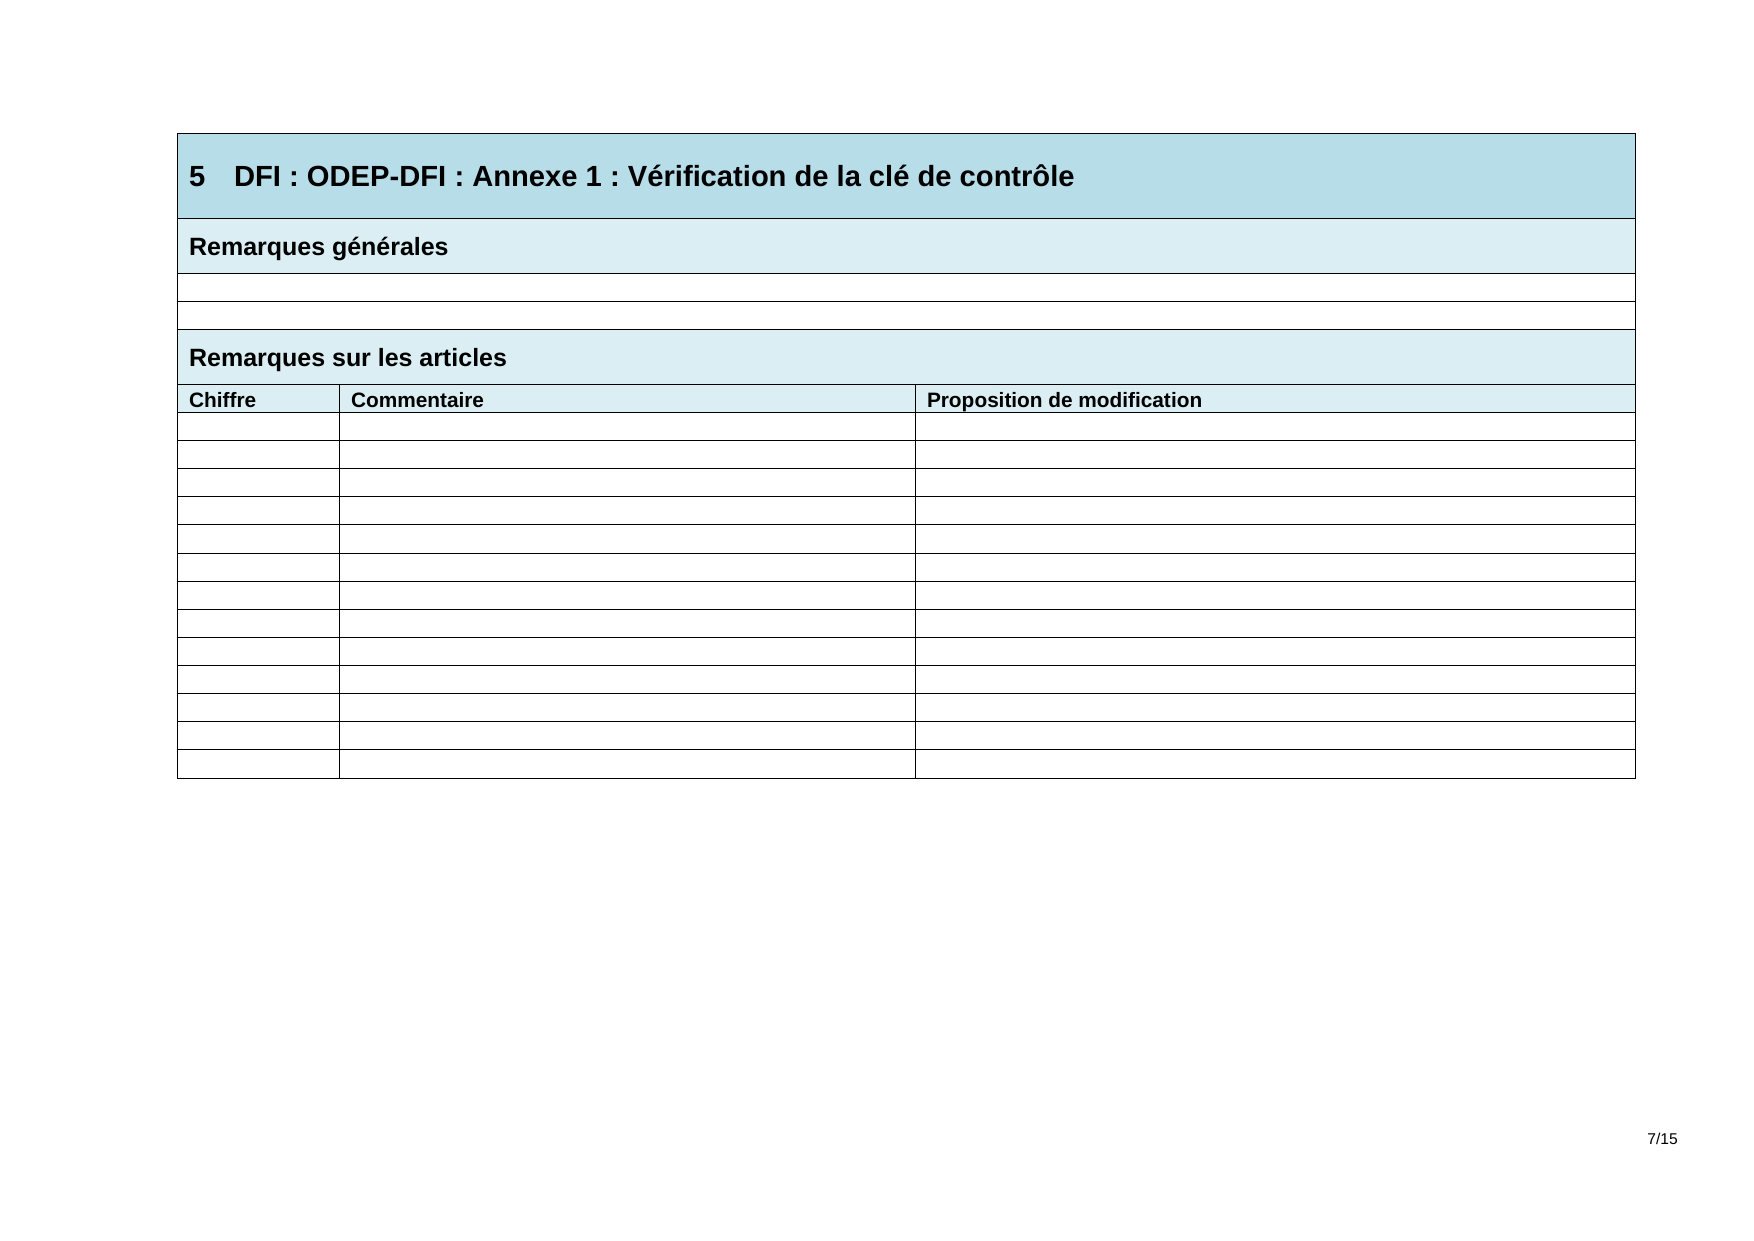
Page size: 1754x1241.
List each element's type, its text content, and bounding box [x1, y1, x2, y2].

table_cell [340, 694, 915, 721]
table_cell [178, 554, 339, 581]
table_cell [916, 638, 1635, 665]
table_cell Chiffre [178, 385, 339, 412]
table_cell [178, 525, 339, 552]
table_cell [340, 610, 915, 637]
table_cell [178, 582, 339, 609]
table_cell [916, 610, 1635, 637]
table_cell [340, 750, 915, 777]
table_cell [916, 525, 1635, 552]
table_cell [178, 302, 1635, 329]
table_cell [340, 554, 915, 581]
table_cell [916, 750, 1635, 777]
table_cell [178, 694, 339, 721]
table_cell [916, 497, 1635, 524]
table_cell [340, 413, 915, 440]
table_cell [178, 469, 339, 496]
table_cell [178, 274, 1635, 301]
table_cell [340, 638, 915, 665]
table_cell [916, 666, 1635, 693]
table_cell [916, 554, 1635, 581]
table_cell [178, 413, 339, 440]
table_cell [340, 469, 915, 496]
table_cell [916, 413, 1635, 440]
table_cell [178, 750, 339, 777]
table_cell [178, 610, 339, 637]
table_cell [916, 694, 1635, 721]
table_header DFI : ODEP-DFI : Annexe 1 : Vérification de la clé de contrôle [178, 134, 1635, 218]
table_cell [178, 638, 339, 665]
table_cell [178, 722, 339, 749]
table_cell Proposition de modification [916, 385, 1635, 412]
table_cell [916, 722, 1635, 749]
table_cell [178, 441, 339, 468]
table_cell [340, 525, 915, 552]
table_cell [916, 441, 1635, 468]
table_cell [340, 722, 915, 749]
table_cell [916, 469, 1635, 496]
table_cell Commentaire [340, 385, 915, 412]
table_cell [916, 582, 1635, 609]
table_cell [178, 497, 339, 524]
table_cell [178, 666, 339, 693]
table_cell [340, 441, 915, 468]
table_cell Remarques sur les articles [178, 330, 1635, 384]
table_cell [340, 497, 915, 524]
table_cell Remarques générales [178, 219, 1635, 273]
table_cell [340, 582, 915, 609]
table_cell [340, 666, 915, 693]
